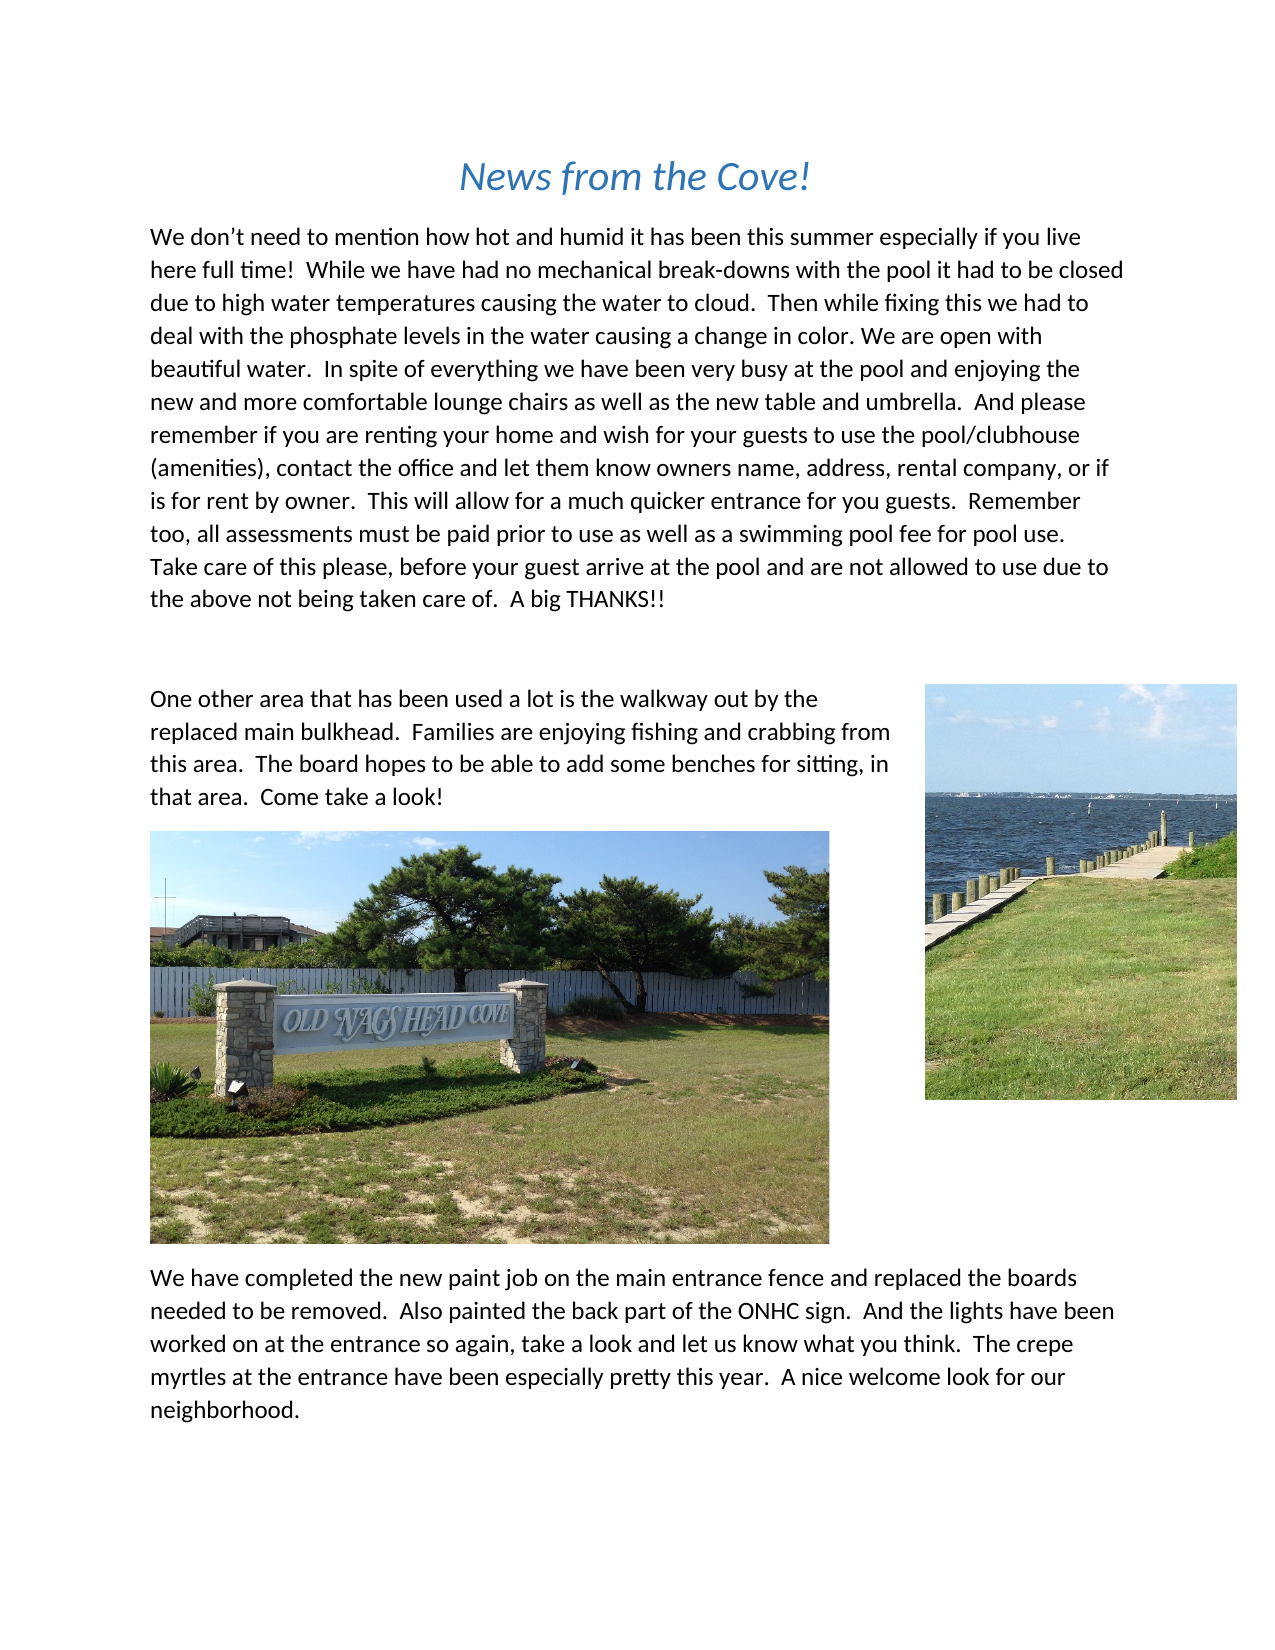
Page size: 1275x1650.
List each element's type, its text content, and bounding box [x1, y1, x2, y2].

text One other area that has been used a lot is the walkway out by the replaced main bulkhead. Families are enjoying fishing and crabbing from this area. The board hopes to be able to add some benches for sitting, in that area. Come take a look! [150, 683, 1125, 812]
picture [150, 831, 830, 1244]
text We don’t need to mention how hot and humid it has been this summer especially if you live here full time! While we have had no mechanical break-downs with the pool it had to be closed due to high water temperatures causing the water to cloud. Then while fixing this we had to deal with the phosphate levels in the water causing a change in color. We are open with beautiful water. In spite of everything we have been very busy at the pool and enjoying the new and more comfortable lounge chairs as well as the new table and umbrella. And please remember if you are renting your home and wish for your guests to use the pool/clubhouse (amenities), contact the office and let them know owners name, address, rental company, or if is for rent by owner. This will allow for a much quicker entrance for you guests. Remember too, all assessments must be paid prior to use as well as a swimming pool fee for pool use. Take care of this please, before your guest arrive at the pool and are not allowed to use due to the above not being taken care of. A big THANKS!! [150, 222, 1125, 614]
text News from the Cove! [150, 150, 1125, 201]
text We have completed the new paint job on the main entrance fence and replaced the boards needed to be removed. Also painted the back part of the ONHC sign. And the lights have been worked on at the entrance so again, take a look and let us know what you think. The crepe myrtles at the entrance have been especially pretty this year. A nice welcome look for our neighborhood. [150, 1262, 1125, 1425]
picture [925, 684, 1237, 1100]
